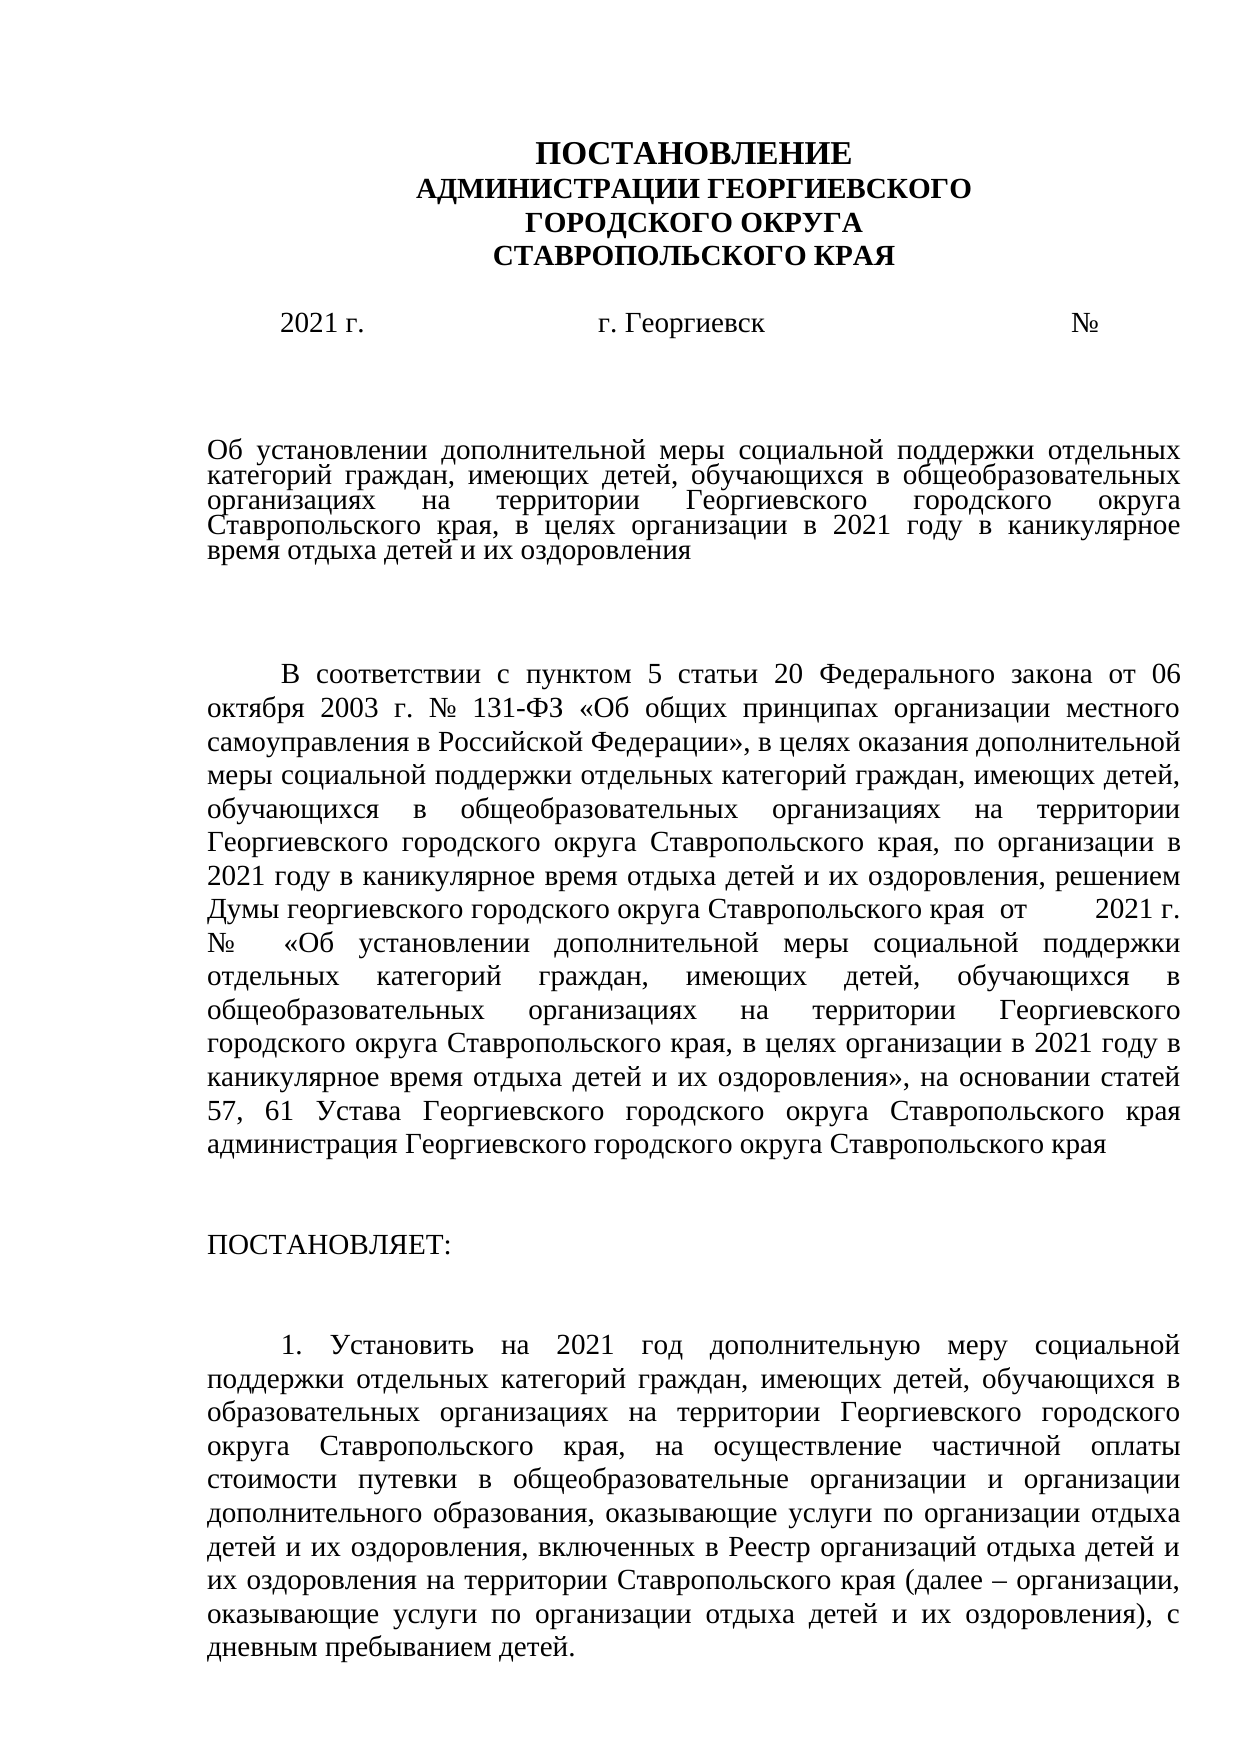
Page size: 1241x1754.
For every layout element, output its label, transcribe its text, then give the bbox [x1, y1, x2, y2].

text Об установлении дополнительной меры социальной поддержки отдельных категорий граждан, имеющих детей, обучающихся в общеобразовательных организациях на территории Георгиевского городского округа Ставропольского края, в целях организации в 2021 году в каникулярное время отдыха детей и их оздоровления [207, 439, 1181, 564]
text 2021 г. г. Георгиевск № [207, 305, 1181, 339]
text ГОРОДСКОГО ОКРУГА [207, 205, 1181, 238]
text АДМИНИСТРАЦИИ ГЕОРГИЕВСКОГО [207, 171, 1181, 205]
text ПОСТАНОВЛЯЕТ: [207, 1227, 1181, 1260]
title 1. Установить на 2021 год дополнительную меру социальной поддержки отдельных категорий граждан, имеющих детей, обучающихся в образовательных организациях на территории Георгиевского городского округа Ставропольского края, на осуществление частичной оплаты стоимости путевки в общеобразовательные организации и организации дополнительного образования, оказывающие услуги по организации отдыха детей и их оздоровления, включенных в Реестр организаций отдыха детей и их оздоровления на территории Ставропольского края (далее – организации, оказывающие услуги по организации отдыха детей и их оздоровления), с дневным пребыванием детей. [207, 1327, 1181, 1663]
text В соответствии с пунктом 5 статьи 20 Федерального закона от 06 октября 2003 г. № 131-ФЗ «Об общих принципах организации местного самоуправления в Российской Федерации», в целях оказания дополнительной меры социальной поддержки отдельных категорий граждан, имеющих детей, обучающихся в общеобразовательных организациях на территории Георгиевского городского округа Ставропольского края, по организации в 2021 году в каникулярное время отдыха детей и их оздоровления, решением Думы георгиевского городского округа Ставропольского края от 2021 г. № «Об установлении дополнительной меры социальной поддержки отдельных категорий граждан, имеющих детей, обучающихся в общеобразовательных организациях на территории Георгиевского городского округа Ставропольского края, в целях организации в 2021 году в каникулярное время отдыха детей и их оздоровления», на основании статей 57, 61 Устава Георгиевского городского округа Ставропольского края администрация Георгиевского городского округа Ставропольского края [207, 657, 1181, 1160]
text ПОСТАНОВЛЕНИЕ [207, 133, 1181, 171]
text СТАВРОПОЛЬСКОГО КРАЯ [207, 238, 1181, 272]
